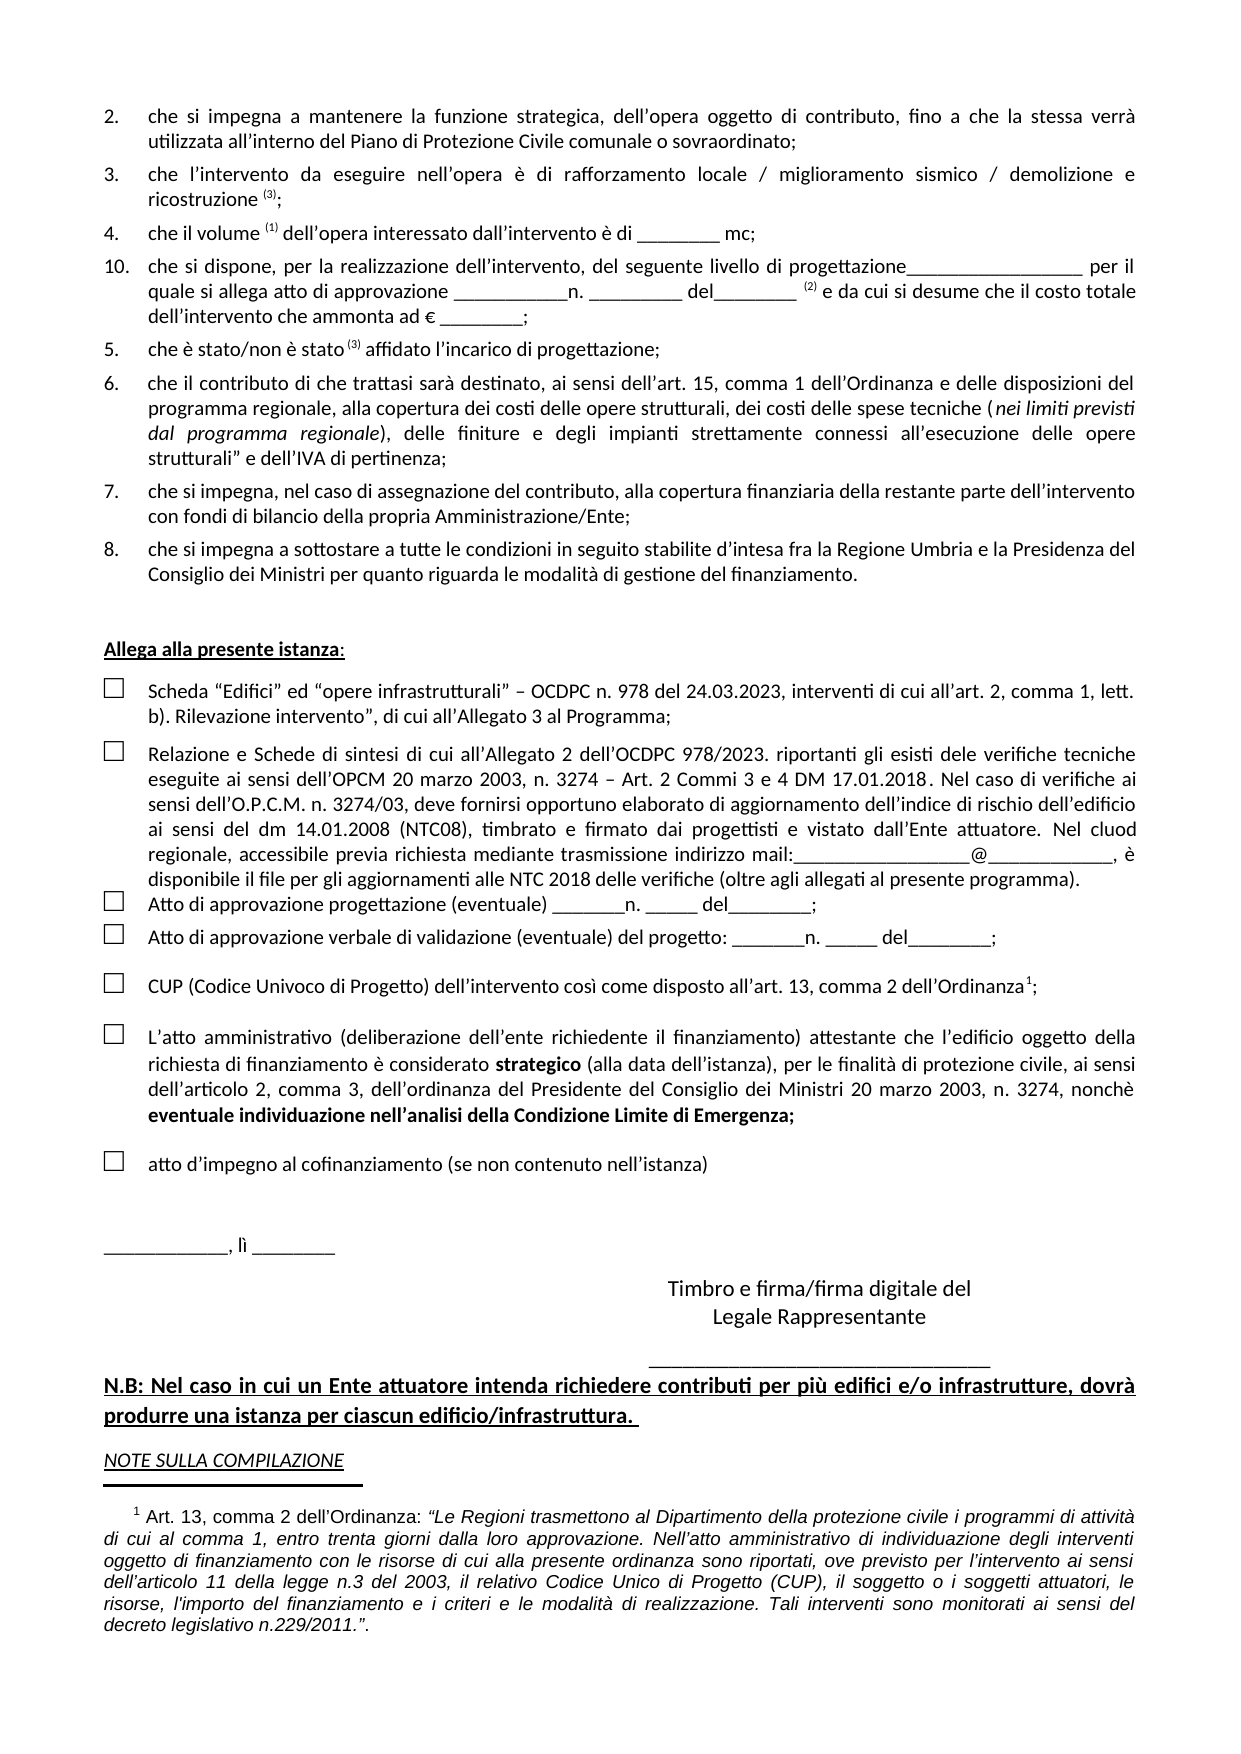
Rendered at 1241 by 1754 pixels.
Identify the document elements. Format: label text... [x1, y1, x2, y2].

list che è stato/non è stato (3) affidato l’incarico di progettazione; [103, 337, 1137, 362]
list che si impegna a mantenere la funzione strategica, dell’opera oggetto di contributo, fino a che la stessa verrà utilizzata all’interno del Piano di Protezione Civile comunale o sovraordinato; [103, 103, 1137, 153]
list che il volume (1) dell’opera interessato dall’intervento è di ________ mc; [103, 220, 1137, 245]
text Timbro e firma/firma digitale del [502, 1274, 1137, 1302]
list CUP (Codice Univoco di Progetto) dell’intervento così come disposto all’art. 13, comma 2 dell’Ordinanza; [103, 962, 1137, 1000]
list Relazione e Schede di sintesi di cui all’Allegato 2 dell’OCDPC 978/2023. riportanti gli esisti dele verifiche tecniche eseguite ai sensi dell’OPCM 20 marzo 2003, n. 3274 – Art. 2 Commi 3 e 4 DM 17.01.2018. Nel caso di verifiche ai sensi dell’O.P.C.M. n. 3274/03, deve fornirsi opportuno elaborato di aggiornamento dell’indice di rischio dell’edificio ai sensi del dm 14.01.2008 (NTC08), timbrato e firmato dai progettisti e vistato dall’Ente attuatore. Nel cluod regionale, accessibile previa richiesta mediante trasmissione indirizzo mail:_________________@____________, è disponibile il file per gli aggiornamenti alle NTC 2018 delle verifiche (oltre agli allegati al presente programma). [103, 741, 1137, 891]
list Scheda “Edifici” ed “opere infrastrutturali” – OCDPC n. 978 del 24.03.2023, interventi di cui all’art. 2, comma 1, lett. b). Rilevazione intervento”, di cui all’Allegato 3 al Programma; [103, 678, 1137, 728]
list Atto di approvazione verbale di validazione (eventuale) del progetto: _______n. _____ del________; [103, 924, 1137, 949]
list che si impegna, nel caso di assegnazione del contributo, alla copertura finanziaria della restante parte dell’intervento con fondi di bilancio della propria Amministrazione/Ente; [103, 478, 1137, 528]
text NOTE SULLA COMPILAZIONE [103, 1448, 1137, 1473]
list che si impegna a sottostare a tutte le condizioni in seguito stabilite d’intesa fra la Regione Umbria e la Presidenza del Consiglio dei Ministri per quanto riguarda le modalità di gestione del finanziamento. [103, 537, 1137, 587]
text Allega alla presente istanza: [103, 637, 1137, 662]
text N.B: Nel caso in cui un Ente attuatore intenda richiedere contributi per più edifici e/o infrastrutture, dovrà produrre una istanza per ciascun edificio/infrastruttura. [103, 1371, 1137, 1429]
list Atto di approvazione progettazione (eventuale) _______n. _____ del________; [103, 891, 1137, 916]
list atto d’impegno al cofinanziamento (se non contenuto nell’istanza) [103, 1140, 1137, 1178]
list che l’intervento da eseguire nell’opera è di rafforzamento locale / miglioramento sismico / demolizione e ricostruzione (3); [103, 162, 1137, 212]
text ____________, lì ________ [103, 1232, 1137, 1257]
list che il contributo di che trattasi sarà destinato, ai sensi dell’art. 15, comma 1 dell’Ordinanza e delle disposizioni del programma regionale, alla copertura dei costi delle opere strutturali, dei costi delle spese tecniche (nei limiti previsti dal programma regionale), delle finiture e degli impianti strettamente connessi all’esecuzione delle opere strutturali” e dell’IVA di pertinenza; [103, 370, 1137, 470]
list L’atto amministrativo (deliberazione dell’ente richiedente il finanziamento) attestante che l’edificio oggetto della richiesta di finanziamento è considerato strategico (alla data dell’istanza), per le finalità di protezione civile, ai sensi dell’articolo 2, comma 3, dell’ordinanza del Presidente del Consiglio dei Ministri 20 marzo 2003, n. 3274, nonchè eventuale individuazione nell’analisi della Condizione Limite di Emergenza; [103, 1013, 1137, 1127]
text Legale Rappresentante [502, 1302, 1137, 1330]
list che si dispone, per la realizzazione dell’intervento, del seguente livello di progettazione_________________ per il quale si allega atto di approvazione ___________n. _________ del________ (2) e da cui si desume che il costo totale dell’intervento che ammonta ad € ________; [103, 253, 1137, 328]
text ______________________________ [502, 1343, 1137, 1371]
